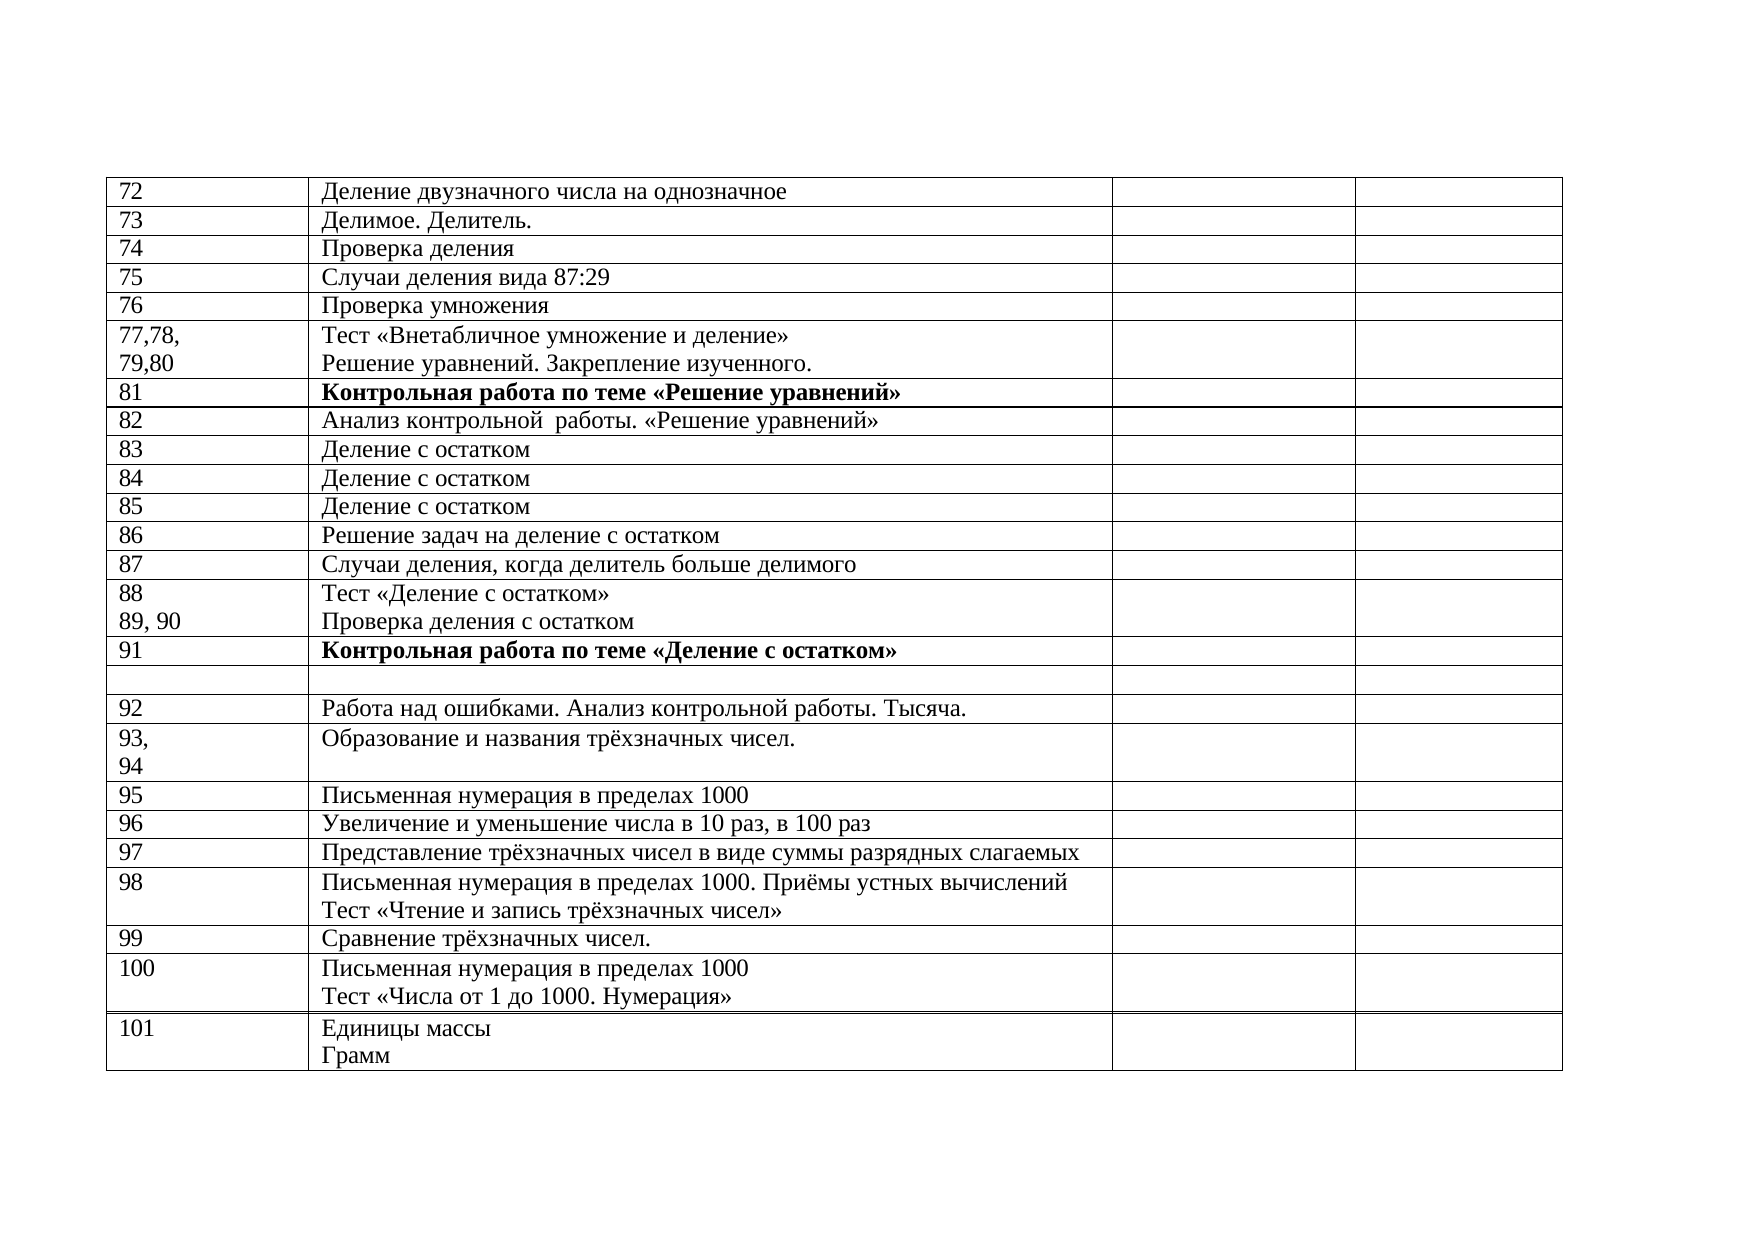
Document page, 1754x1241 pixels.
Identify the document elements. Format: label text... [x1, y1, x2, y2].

table_cell Увеличение и уменьшение числа в 10 раз, в 100 раз [309, 811, 1112, 838]
table_cell Контрольная работа по теме «Решение уравнений» [309, 379, 1112, 406]
table_cell Анализ контрольной работы. «Решение уравнений» [309, 408, 1112, 435]
table_cell [1113, 580, 1355, 636]
table_cell 93, 94 [107, 724, 308, 781]
table_cell [1113, 954, 1355, 1011]
table_cell [1113, 264, 1355, 292]
table_cell 85 [107, 494, 308, 521]
table_cell 75 [107, 264, 308, 292]
table_cell 96 [107, 811, 308, 838]
table_cell Контрольная работа по теме «Деление с остатком» [309, 637, 1112, 665]
table_cell [1356, 811, 1562, 838]
table_cell [1356, 436, 1562, 464]
table_cell Деление с остатком [309, 436, 1112, 464]
table_cell Случаи деления вида 87:29 [309, 264, 1112, 292]
table_cell 98 [107, 868, 308, 924]
table_cell [1113, 1014, 1355, 1069]
table_cell [1356, 494, 1562, 521]
table_cell [1113, 811, 1355, 838]
table_cell [1113, 839, 1355, 867]
table_header Деление двузначного числа на однозначное [309, 178, 1112, 206]
table_cell Проверка умножения [309, 293, 1112, 320]
table_cell [1356, 236, 1562, 263]
table_cell 83 [107, 436, 308, 464]
table_cell [1113, 436, 1355, 464]
table_cell Письменная нумерация в пределах 1000. Приёмы устных вычислений Тест «Чтение и запись трёхзначных чисел» [309, 868, 1112, 924]
table_cell [1113, 926, 1355, 953]
table_cell [1113, 494, 1355, 521]
table_cell [1356, 408, 1562, 435]
table_cell [1356, 264, 1562, 292]
table_cell 91 [107, 637, 308, 665]
table_cell 77,78, 79,80 [107, 321, 308, 378]
table_cell [1113, 868, 1355, 924]
table_cell Письменная нумерация в пределах 1000 Тест «Числа от 1 до 1000. Нумерация» [309, 954, 1112, 1011]
table_cell 76 [107, 293, 308, 320]
table_cell [1113, 782, 1355, 810]
table_cell Деление с остатком [309, 465, 1112, 493]
table_cell Тест «Внетабличное умножение и деление» Решение уравнений. Закрепление изученного. [309, 321, 1112, 378]
table_cell Единицы массы Грамм [309, 1014, 1112, 1069]
table_cell [1113, 236, 1355, 263]
table_cell [1356, 1014, 1562, 1069]
table_cell [1113, 637, 1355, 665]
table_cell [1356, 724, 1562, 781]
table_cell [1113, 695, 1355, 723]
table_cell [107, 666, 308, 694]
table_cell 84 [107, 465, 308, 493]
table_cell [309, 666, 1112, 694]
table_cell 95 [107, 782, 308, 810]
table_cell 97 [107, 839, 308, 867]
table_cell 81 [107, 379, 308, 406]
table_cell [1356, 666, 1562, 694]
table_cell [1356, 293, 1562, 320]
table_cell Работа над ошибками. Анализ контрольной работы. Тысяча. [309, 695, 1112, 723]
table_header 72 [107, 178, 308, 206]
table_cell Делимое. Делитель. [309, 207, 1112, 234]
table_cell 82 [107, 408, 308, 435]
table_cell [1113, 666, 1355, 694]
table_cell Представление трёхзначных чисел в виде суммы разрядных слагаемых [309, 839, 1112, 867]
table_cell Проверка деления [309, 236, 1112, 263]
table_cell [1356, 954, 1562, 1011]
table_cell [1356, 551, 1562, 578]
table_cell [1356, 782, 1562, 810]
table_cell [1356, 637, 1562, 665]
table_cell Образование и названия трёхзначных чисел. [309, 724, 1112, 781]
table_cell [1113, 293, 1355, 320]
table_header [1113, 178, 1355, 206]
table_cell [1113, 408, 1355, 435]
table_cell [1356, 839, 1562, 867]
table_cell Тест «Деление с остатком» Проверка деления с остатком [309, 580, 1112, 636]
table_cell Случаи деления, когда делитель больше делимого [309, 551, 1112, 578]
table_cell 101 [107, 1014, 308, 1069]
table_cell Письменная нумерация в пределах 1000 [309, 782, 1112, 810]
table_cell 87 [107, 551, 308, 578]
table_cell Деление с остатком [309, 494, 1112, 521]
table_cell 73 [107, 207, 308, 234]
table_cell 100 [107, 954, 308, 1011]
table_cell 74 [107, 236, 308, 263]
table_cell [1113, 465, 1355, 493]
table_cell [1113, 207, 1355, 234]
table_cell [1356, 379, 1562, 406]
table_cell [1113, 522, 1355, 550]
table_cell 99 [107, 926, 308, 953]
table_cell [1356, 695, 1562, 723]
table_header [1356, 178, 1562, 206]
table_cell [1356, 321, 1562, 378]
table_cell 92 [107, 695, 308, 723]
table_cell Сравнение трёхзначных чисел. [309, 926, 1112, 953]
table_cell [1113, 379, 1355, 406]
table_cell [1356, 926, 1562, 953]
table_cell [1356, 868, 1562, 924]
table_cell [1356, 580, 1562, 636]
table_cell [1356, 522, 1562, 550]
table_cell 88 89, 90 [107, 580, 308, 636]
table_cell Решение задач на деление с остатком [309, 522, 1112, 550]
table_cell [1113, 724, 1355, 781]
table_cell [1356, 465, 1562, 493]
table_cell [1113, 551, 1355, 578]
table_cell [1356, 207, 1562, 234]
table_cell 86 [107, 522, 308, 550]
table_cell [1113, 321, 1355, 378]
